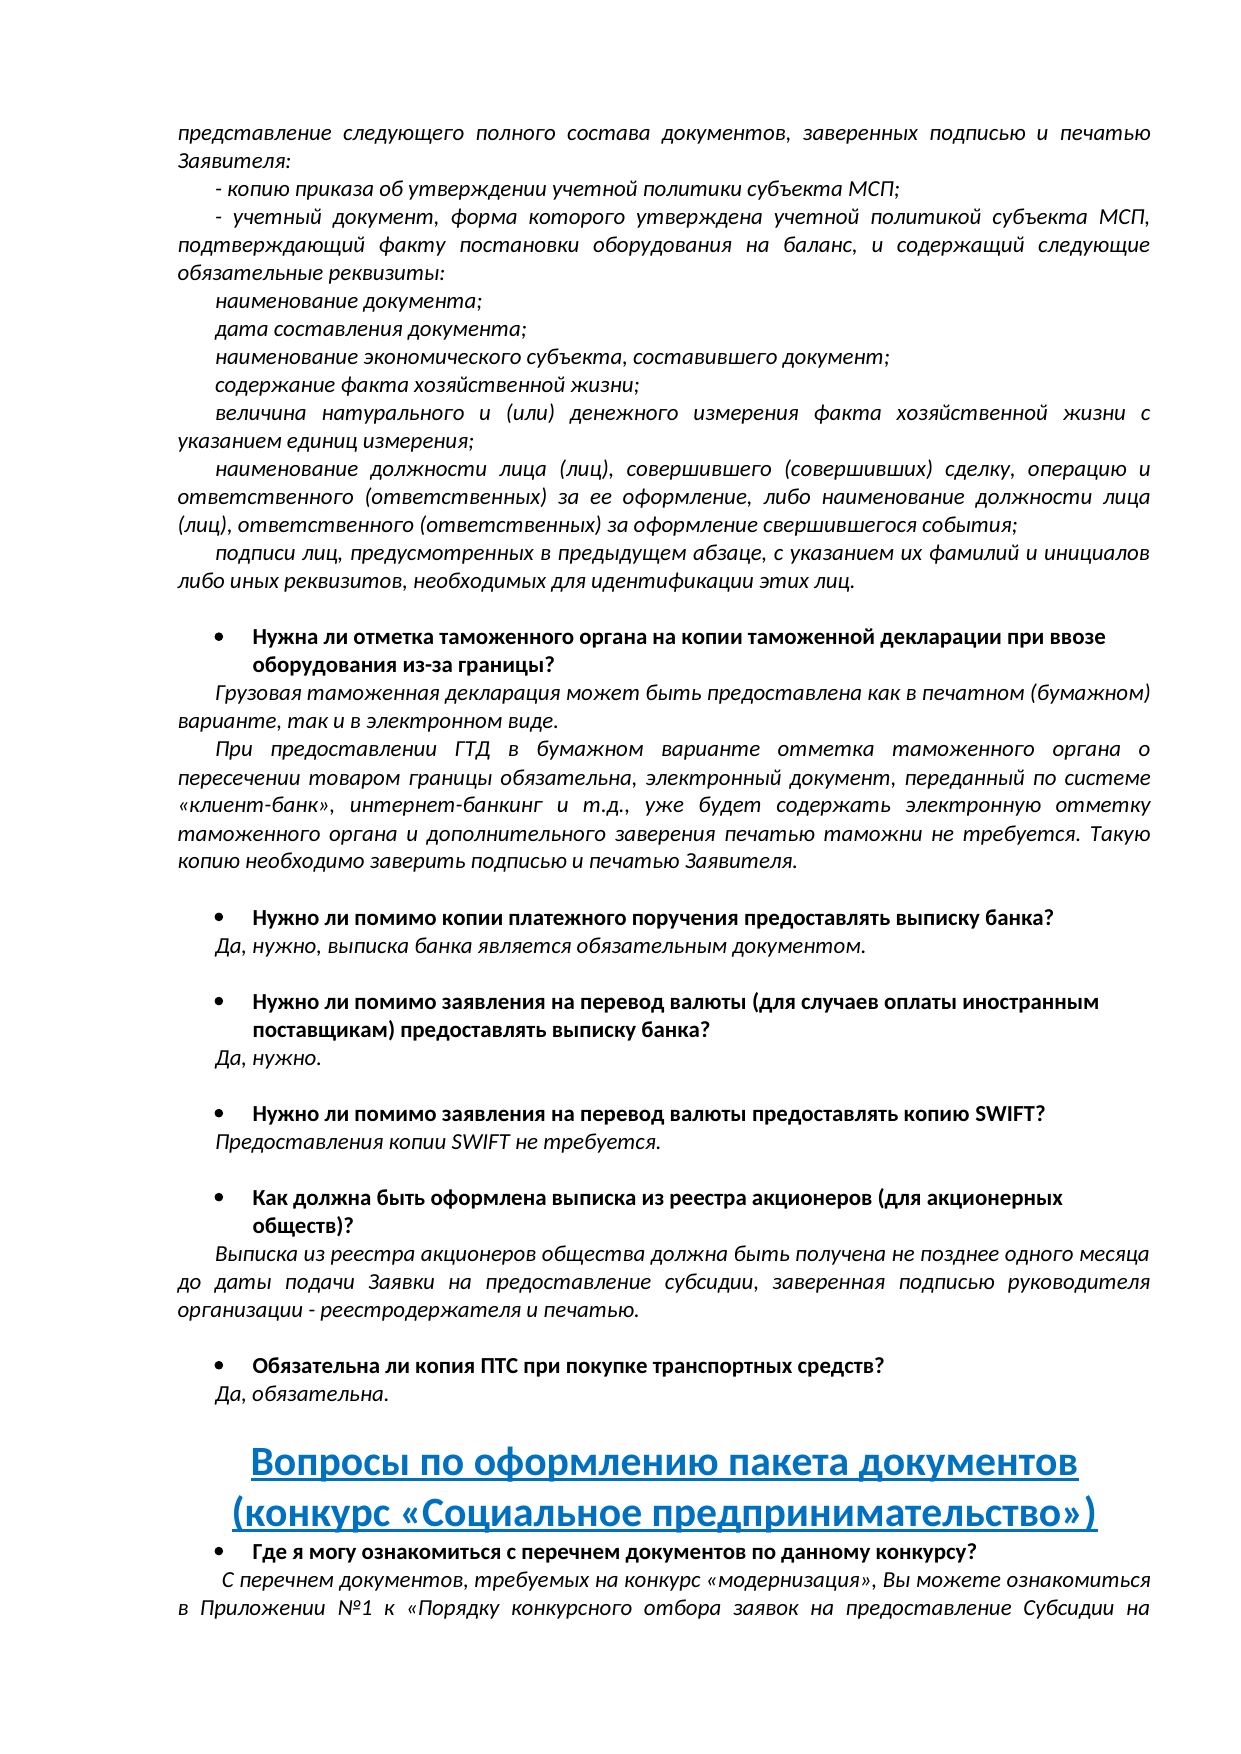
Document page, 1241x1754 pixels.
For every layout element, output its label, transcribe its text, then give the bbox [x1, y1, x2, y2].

text подписи лиц, предусмотренных в предыдущем абзаце, с указанием их фамилий и инициалов либо иных реквизитов, необходимых для идентификации этих лиц. [177, 538, 1152, 594]
text Предоставления копии SWIFT не требуется. [177, 1127, 1152, 1155]
text дата составления документа; [177, 314, 1152, 342]
text Вопросы по оформлению пакета документов (конкурс «Социальное предпринимательство») [177, 1435, 1152, 1537]
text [177, 118, 1152, 174]
list Нужно ли помимо копии платежного поручения предоставлять выписку банка? [215, 903, 1152, 931]
text При предоставлении ГТД в бумажном варианте отметка таможенного органа о пересечении товаром границы обязательна, электронный документ, переданный по системе «клиент-банк», интернет-банкинг и т.д., уже будет содержать электронную отметку таможенного органа и дополнительного заверения печатью таможни не требуется. Такую копию необходимо заверить подписью и печатью Заявителя. [177, 734, 1152, 875]
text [177, 1565, 1152, 1621]
list Как должна быть оформлена выписка из реестра акционеров (для акционерных обществ)? [215, 1183, 1152, 1239]
text - копию приказа об утверждении учетной политики субъекта МСП; [177, 174, 1152, 202]
list Нужно ли помимо заявления на перевод валюты (для случаев оплаты иностранным поставщикам) предоставлять выписку банка? [215, 987, 1152, 1043]
text наименование должности лица (лиц), совершившего (совершивших) сделку, операцию и ответственного (ответственных) за ее оформление, либо наименование должности лица (лиц), ответственного (ответственных) за оформление свершившегося события; [177, 454, 1152, 538]
text наименование документа; [177, 286, 1152, 314]
list Обязательна ли копия ПТС при покупке транспортных средств? [215, 1351, 1152, 1379]
list Где я могу ознакомиться с перечнем документов по данному конкурсу? [215, 1537, 1152, 1565]
text Да, нужно. [177, 1043, 1152, 1071]
list Нужна ли отметка таможенного органа на копии таможенной декларации при ввозе оборудования из-за границы? [215, 622, 1152, 678]
list Нужно ли помимо заявления на перевод валюты предоставлять копию SWIFT? [215, 1099, 1152, 1127]
text содержание факта хозяйственной жизни; [177, 370, 1152, 398]
text - учетный документ, форма которого утверждена учетной политикой субъекта МСП, подтверждающий факту постановки оборудования на баланс, и содержащий следующие обязательные реквизиты: [177, 202, 1152, 286]
text Да, нужно, выписка банка является обязательным документом. [177, 931, 1152, 959]
text Выписка из реестра акционеров общества должна быть получена не позднее одного месяца до даты подачи Заявки на предоставление субсидии, заверенная подписью руководителя организации - реестродержателя и печатью. [177, 1239, 1152, 1323]
text величина натурального и (или) денежного измерения факта хозяйственной жизни с указанием единиц измерения; [177, 398, 1152, 454]
text наименование экономического субъекта, составившего документ; [177, 342, 1152, 370]
text Да, обязательна. [177, 1379, 1152, 1407]
text Грузовая таможенная декларация может быть предоставлена как в печатном (бумажном) варианте, так и в электронном виде. [177, 678, 1152, 734]
